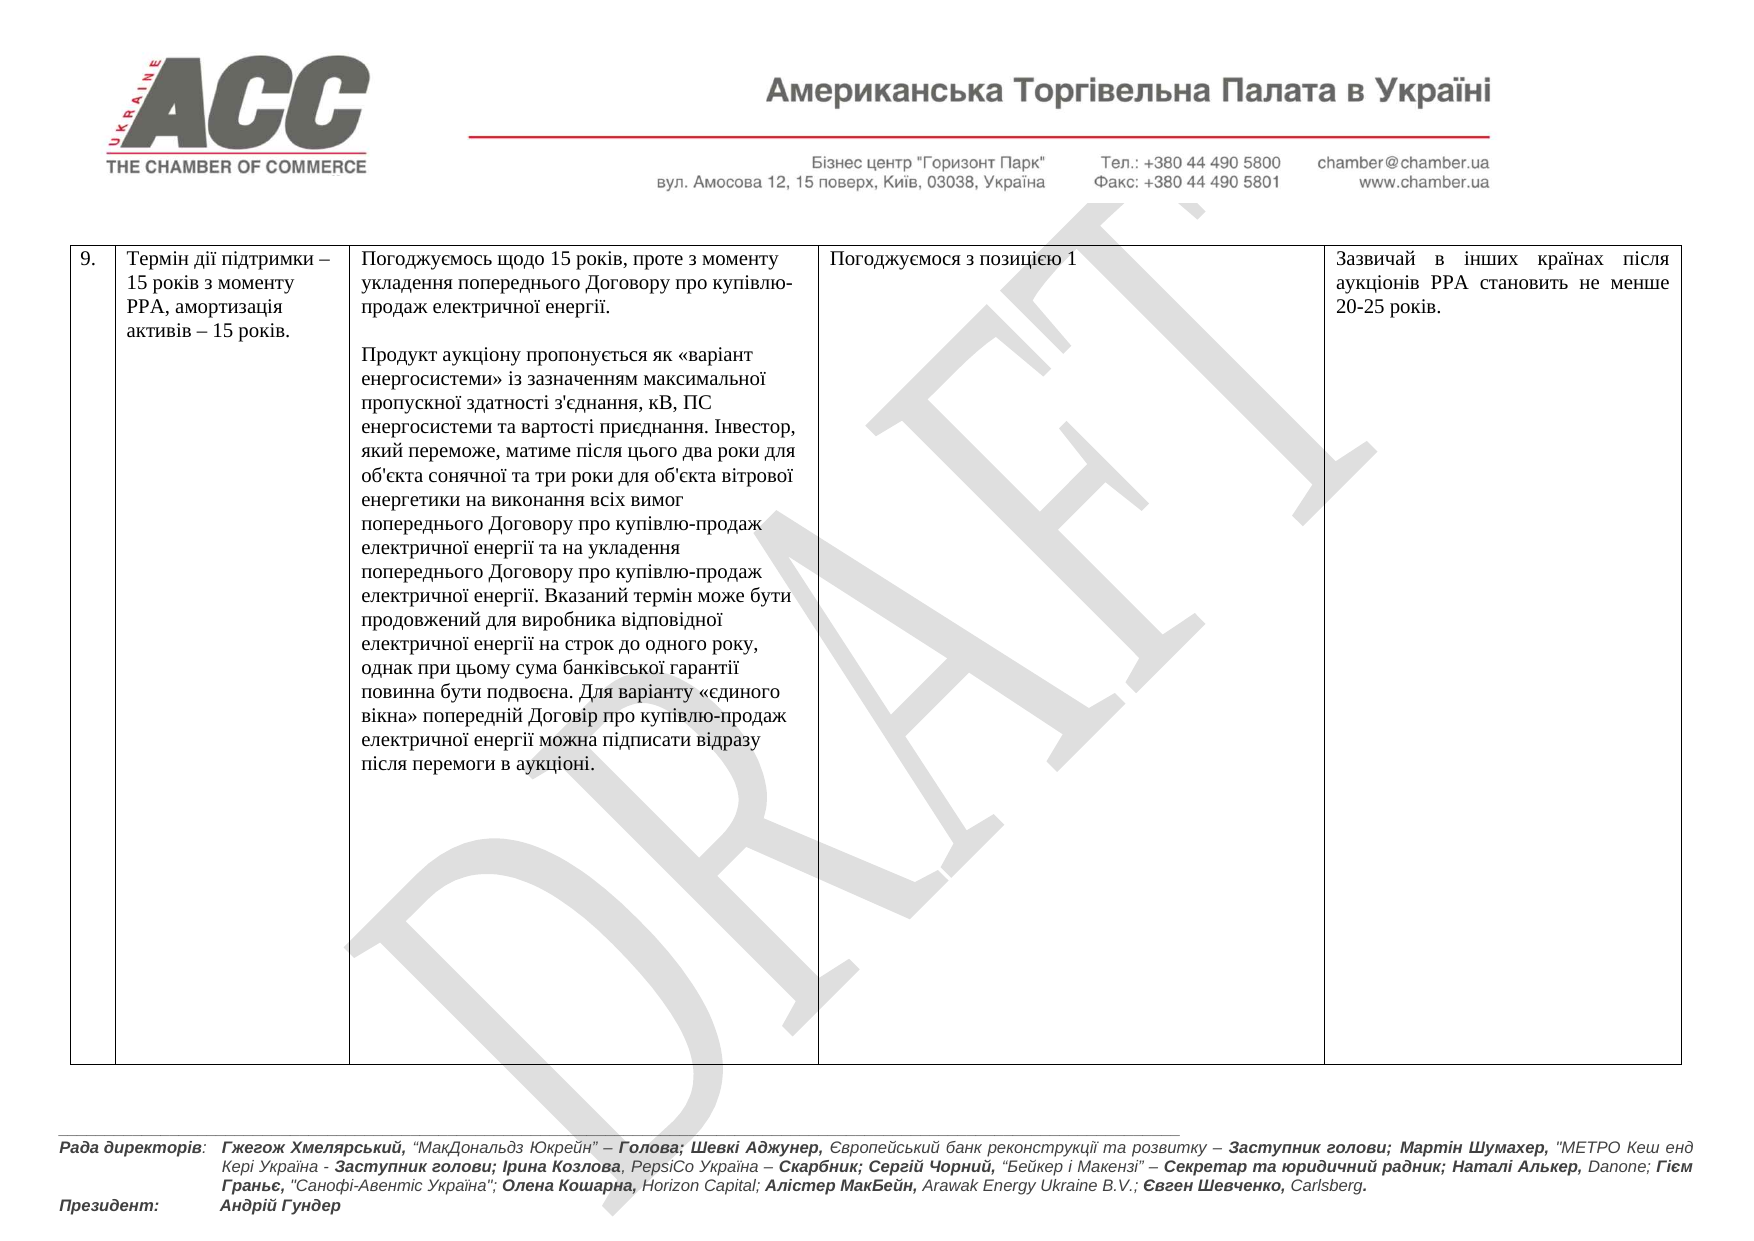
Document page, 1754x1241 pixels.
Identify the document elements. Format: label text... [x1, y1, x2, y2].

table_cell Зазвичай в інших країнах після аукціонів РРА становить не менше 20-25 років. [1325, 246, 1681, 1064]
table_cell Погоджуємось щодо 15 років, проте з моменту укладення попереднього Договору про купівлю-продаж електричної енергії. Продукт аукціону пропонується як «варіант енергосистеми» із зазначенням максимальної пропускної здатності з'єднання, кВ, ПС енергосистеми та вартості приєднання. Інвестор, який переможе, матиме після цього два роки для об'єкта сонячної та три роки для об'єкта вітрової енергетики на виконання всіх вимог попереднього Договору про купівлю-продаж електричної енергії та на укладення попереднього Договору про купівлю-продаж електричної енергії. Вказаний термін може бути продовжений для виробника відповідної електричної енергії на строк до одного року, однак при цьому сума банківської гарантії повинна бути подвоєна. Для варіанту «єдиного вікна» попередній Договір про купівлю-продаж електричної енергії можна підписати відразу після перемоги в аукціоні. [350, 246, 818, 1064]
picture [28, 28, 395, 176]
table_cell Погоджуємося з позицією 1 [819, 246, 1324, 1064]
table_cell [71, 246, 115, 1064]
picture [448, 28, 1562, 203]
table_cell Термін дії підтримки – 15 років з моменту РРА, амортизація активів – 15 років. [116, 246, 349, 1064]
